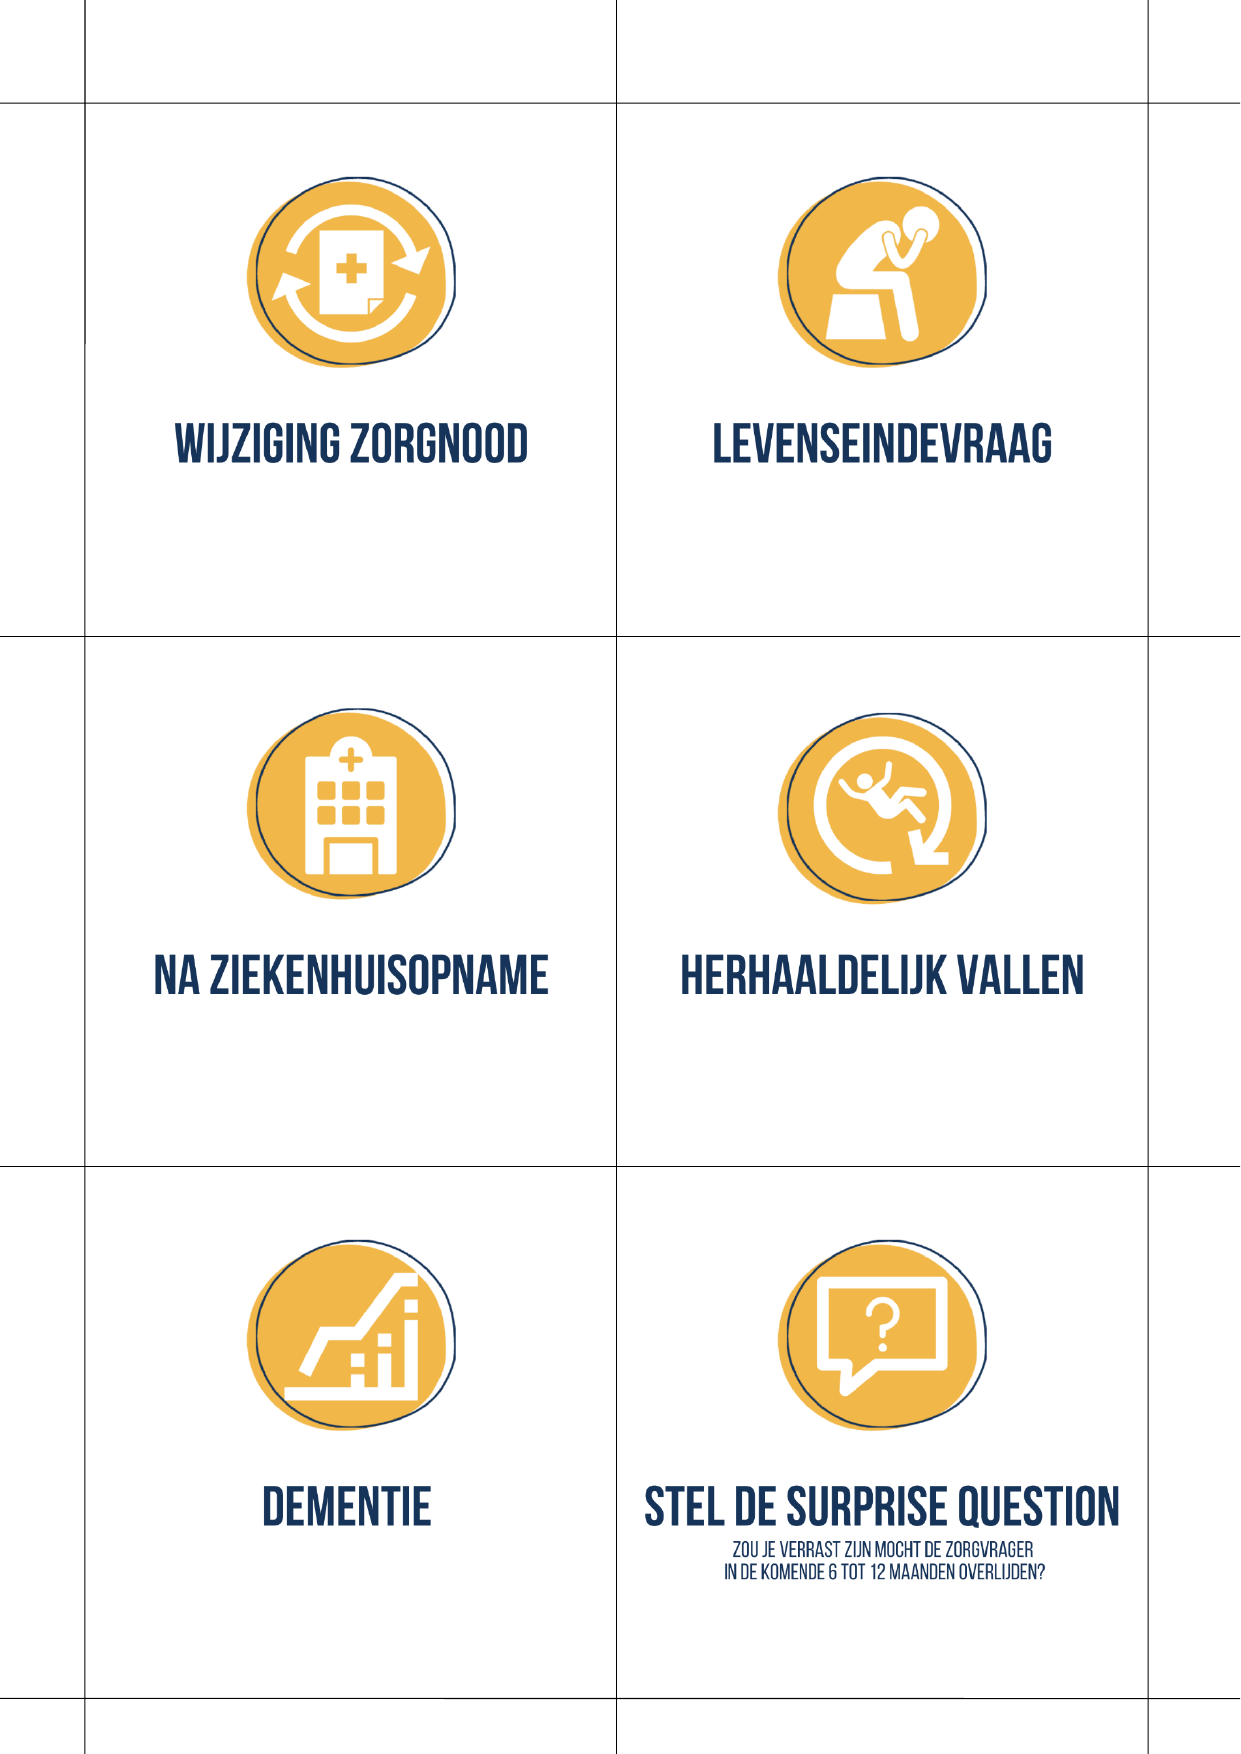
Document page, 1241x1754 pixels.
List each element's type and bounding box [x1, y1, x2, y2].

picture [617, 1167, 1147, 1698]
picture [617, 637, 1147, 1166]
picture [86, 1167, 616, 1697]
picture [86, 104, 616, 636]
picture [617, 104, 1147, 636]
picture [86, 637, 616, 1166]
